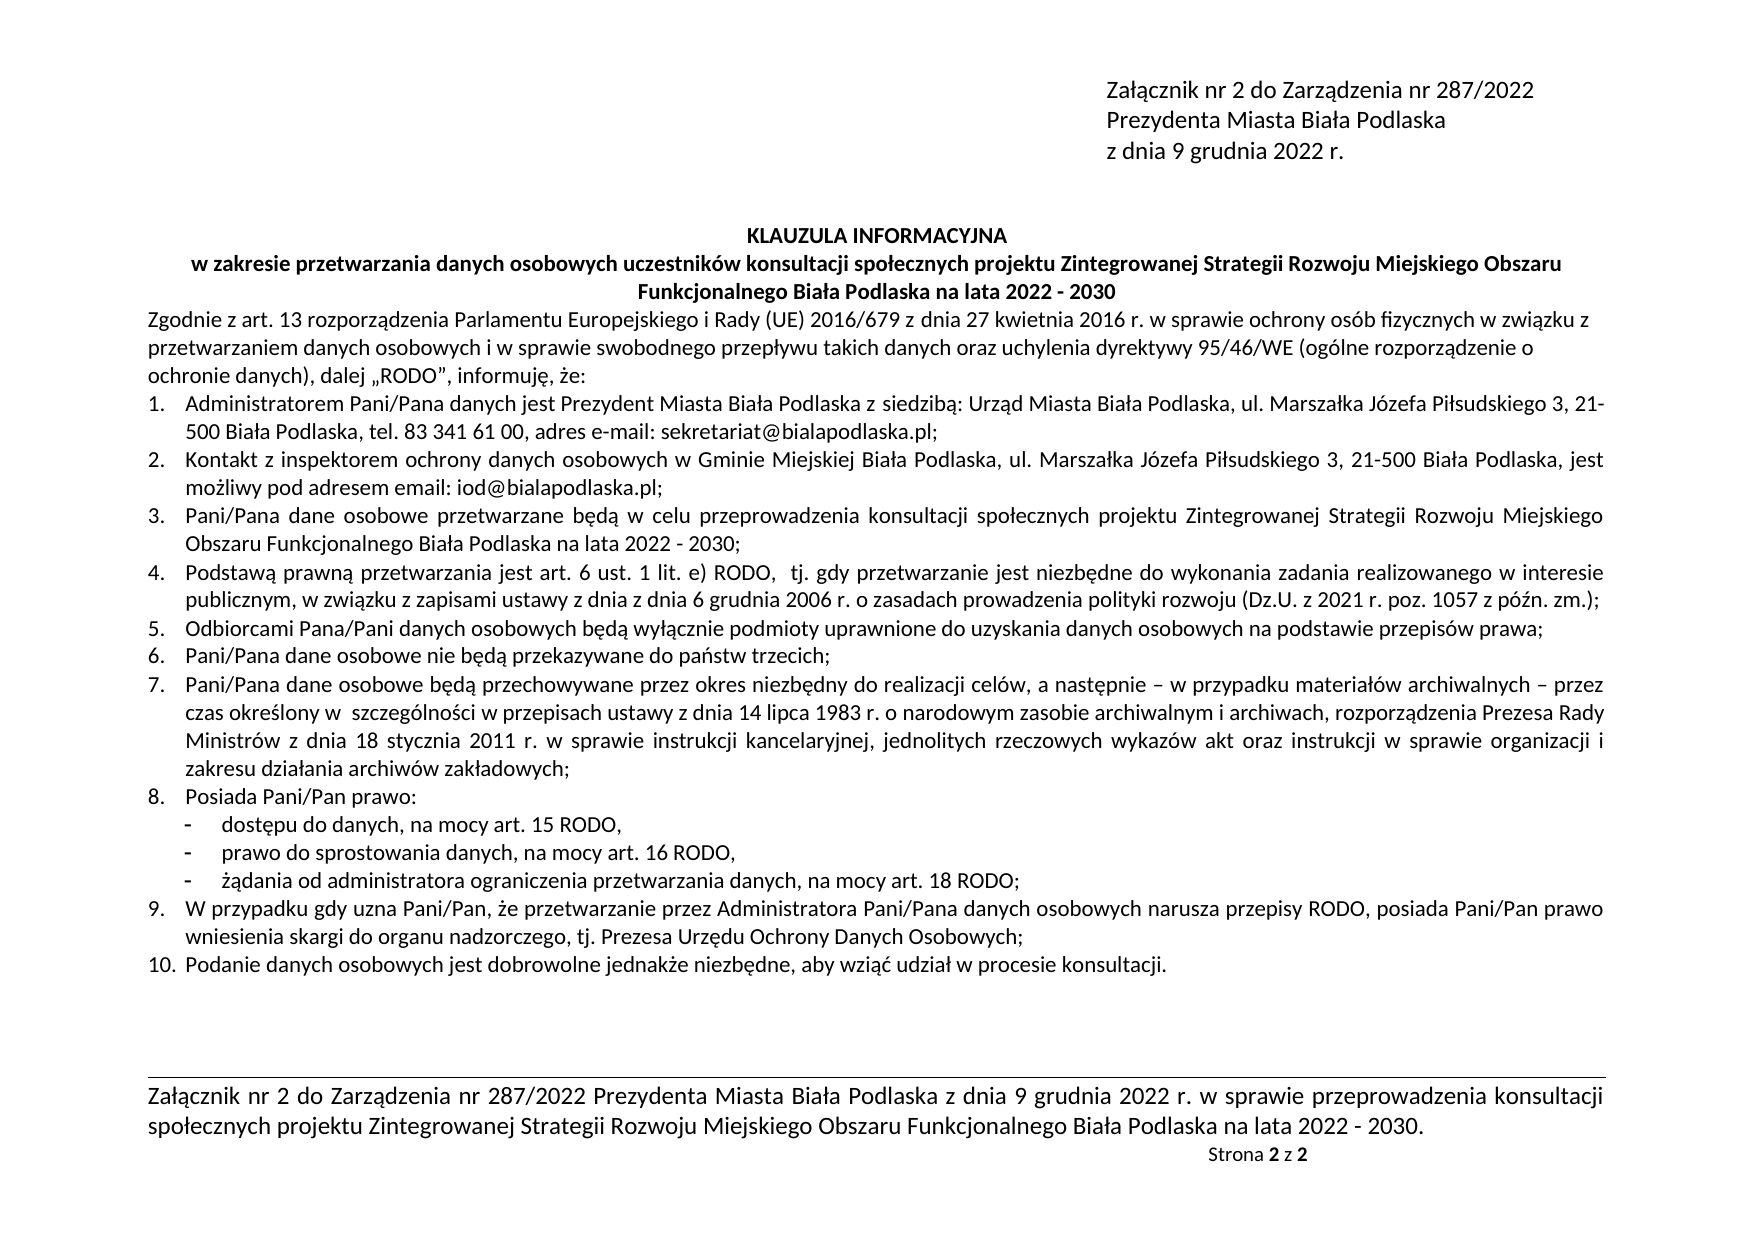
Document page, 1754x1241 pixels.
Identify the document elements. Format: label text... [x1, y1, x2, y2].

list Podanie danych osobowych jest dobrowolne jednakże niezbędne, aby wziąć udział w procesie konsultacji. [148, 950, 1606, 978]
list Pani/Pana dane osobowe będą przechowywane przez okres niezbędny do realizacji celów, a następnie – w przypadku materiałów archiwalnych – przez czas określony w szczególności w przepisach ustawy z dnia 14 lipca 1983 r. o narodowym zasobie archiwalnym i archiwach, rozporządzenia Prezesa Rady Ministrów z dnia 18 stycznia 2011 r. w sprawie instrukcji kancelaryjnej, jednolitych rzeczowych wykazów akt oraz instrukcji w sprawie organizacji i zakresu działania archiwów zakładowych; [148, 670, 1606, 782]
list Kontakt z inspektorem ochrony danych osobowych w Gminie Miejskiej Biała Podlaska, ul. Marszałka Józefa Piłsudskiego 3, 21-500 Biała Podlaska, jest możliwy pod adresem email: iod@bialapodlaska.pl; [148, 446, 1606, 502]
list W przypadku gdy uzna Pani/Pan, że przetwarzanie przez Administratora Pani/Pana danych osobowych narusza przepisy RODO, posiada Pani/Pan prawo wniesienia skargi do organu nadzorczego, tj. Prezesa Urzędu Ochrony Danych Osobowych; [148, 894, 1606, 950]
list Administratorem Pani/Pana danych jest Prezydent Miasta Biała Podlaska z siedzibą: Urząd Miasta Biała Podlaska, ul. Marszałka Józefa Piłsudskiego 3, 21-500 Biała Podlaska, tel. 83 341 61 00, adres e-mail: sekretariat@bialapodlaska.pl; [148, 389, 1606, 446]
text Zgodnie z art. 13 rozporządzenia Parlamentu Europejskiego i Rady (UE) 2016/679 z dnia 27 kwietnia 2016 r. w sprawie ochrony osób fizycznych w związku z przetwarzaniem danych osobowych i w sprawie swobodnego przepływu takich danych oraz uchylenia dyrektywy 95/46/WE (ogólne rozporządzenie o ochronie danych), dalej „RODO”, informuję, że: [148, 305, 1606, 389]
list Pani/Pana dane osobowe nie będą przekazywane do państw trzecich; [148, 642, 1606, 670]
list prawo do sprostowania danych, na mocy art. 16 RODO, [184, 838, 1606, 866]
list żądania od administratora ograniczenia przetwarzania danych, na mocy art. 18 RODO; [184, 866, 1606, 894]
list Pani/Pana dane osobowe przetwarzane będą w celu przeprowadzenia konsultacji społecznych projektu Zintegrowanej Strategii Rozwoju Miejskiego Obszaru Funkcjonalnego Biała Podlaska na lata 2022 - 2030; [148, 502, 1606, 558]
list Odbiorcami Pana/Pani danych osobowych będą wyłącznie podmioty uprawnione do uzyskania danych osobowych na podstawie przepisów prawa; [148, 614, 1606, 642]
text KLAUZULA INFORMACYJNA [148, 221, 1606, 249]
text w zakresie przetwarzania danych osobowych uczestników konsultacji społecznych projektu Zintegrowanej Strategii Rozwoju Miejskiego Obszaru Funkcjonalnego Biała Podlaska na lata 2022 - 2030 [148, 249, 1606, 305]
list Podstawą prawną przetwarzania jest art. 6 ust. 1 lit. e) RODO, tj. gdy przetwarzanie jest niezbędne do wykonania zadania realizowanego w interesie publicznym, w związku z zapisami ustawy z dnia z dnia 6 grudnia 2006 r. o zasadach prowadzenia polityki rozwoju (Dz.U. z 2021 r. poz. 1057 z późn. zm.); [148, 558, 1606, 614]
list dostępu do danych, na mocy art. 15 RODO, [184, 810, 1606, 838]
list Posiada Pani/Pan prawo: [148, 782, 1606, 810]
